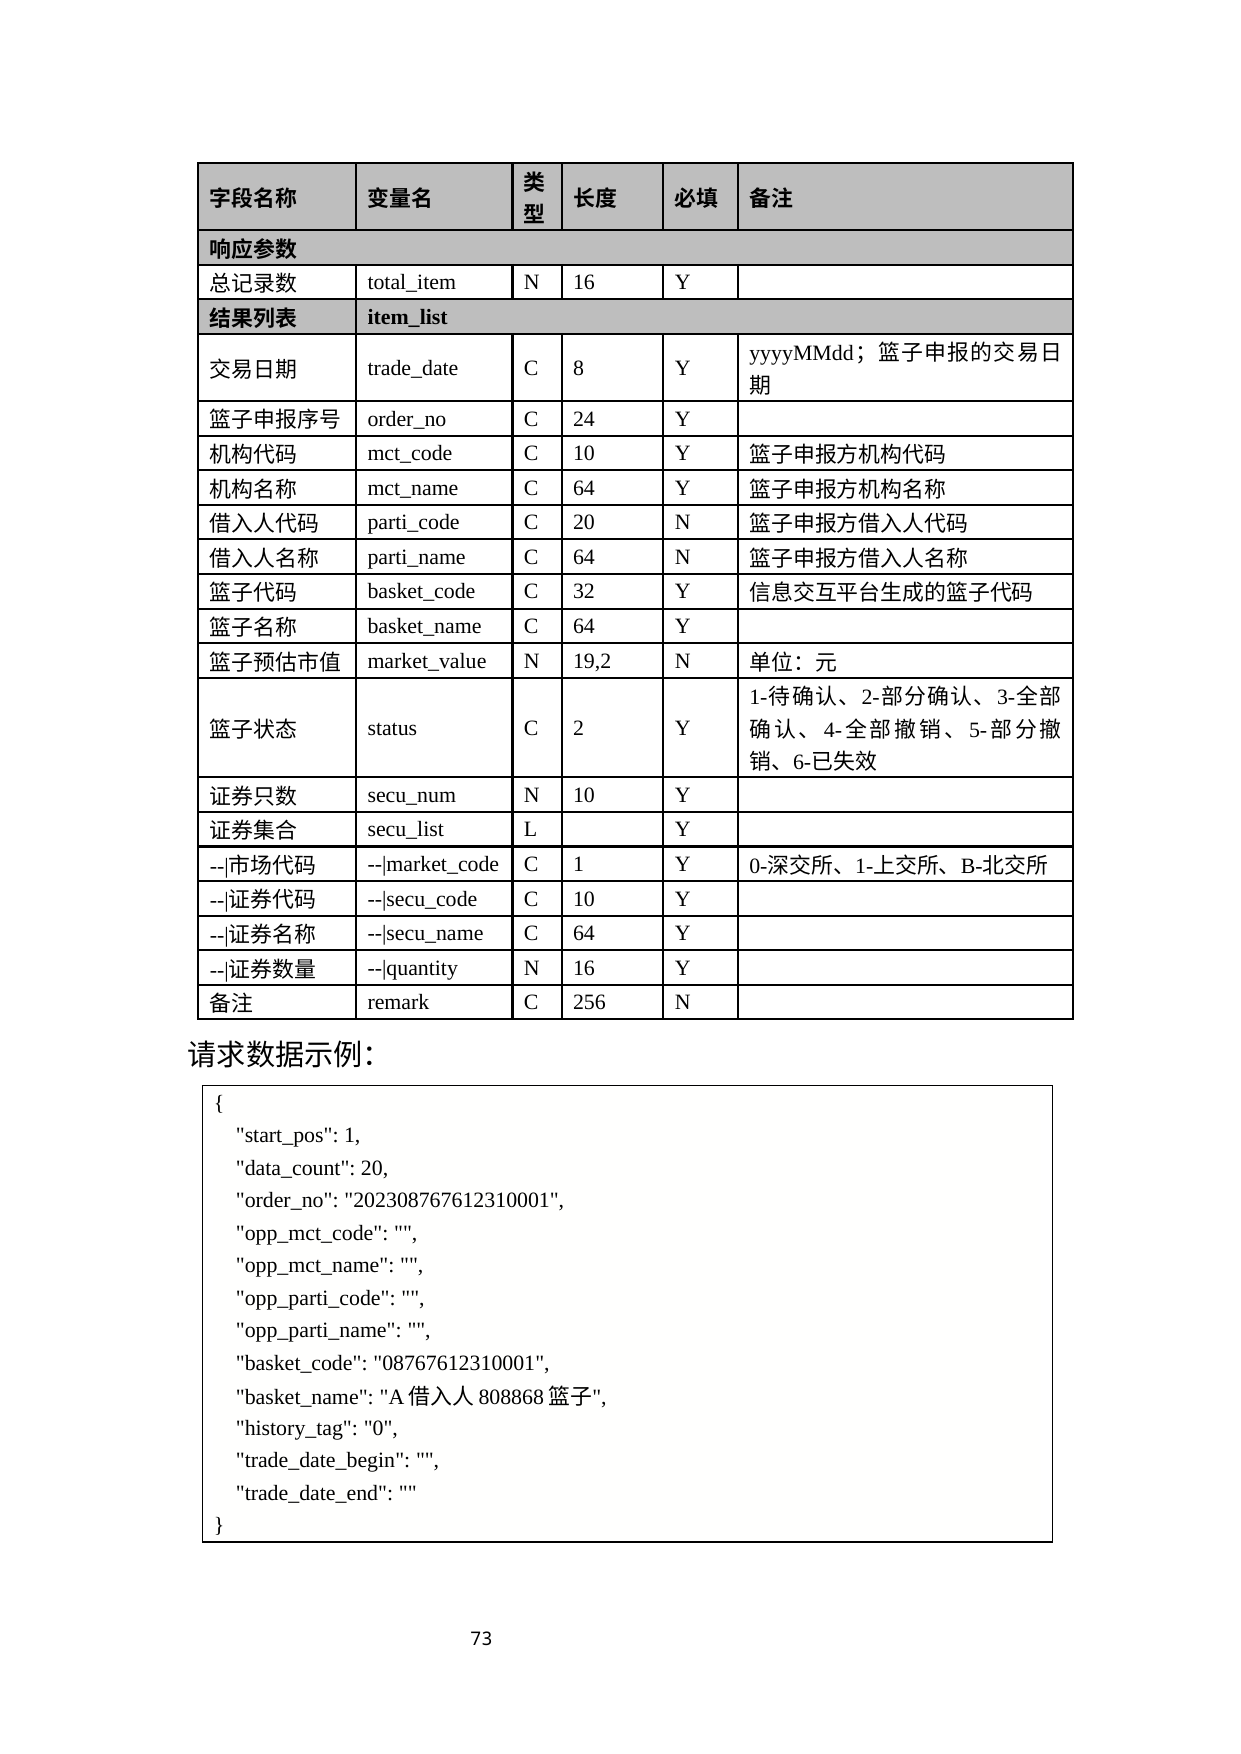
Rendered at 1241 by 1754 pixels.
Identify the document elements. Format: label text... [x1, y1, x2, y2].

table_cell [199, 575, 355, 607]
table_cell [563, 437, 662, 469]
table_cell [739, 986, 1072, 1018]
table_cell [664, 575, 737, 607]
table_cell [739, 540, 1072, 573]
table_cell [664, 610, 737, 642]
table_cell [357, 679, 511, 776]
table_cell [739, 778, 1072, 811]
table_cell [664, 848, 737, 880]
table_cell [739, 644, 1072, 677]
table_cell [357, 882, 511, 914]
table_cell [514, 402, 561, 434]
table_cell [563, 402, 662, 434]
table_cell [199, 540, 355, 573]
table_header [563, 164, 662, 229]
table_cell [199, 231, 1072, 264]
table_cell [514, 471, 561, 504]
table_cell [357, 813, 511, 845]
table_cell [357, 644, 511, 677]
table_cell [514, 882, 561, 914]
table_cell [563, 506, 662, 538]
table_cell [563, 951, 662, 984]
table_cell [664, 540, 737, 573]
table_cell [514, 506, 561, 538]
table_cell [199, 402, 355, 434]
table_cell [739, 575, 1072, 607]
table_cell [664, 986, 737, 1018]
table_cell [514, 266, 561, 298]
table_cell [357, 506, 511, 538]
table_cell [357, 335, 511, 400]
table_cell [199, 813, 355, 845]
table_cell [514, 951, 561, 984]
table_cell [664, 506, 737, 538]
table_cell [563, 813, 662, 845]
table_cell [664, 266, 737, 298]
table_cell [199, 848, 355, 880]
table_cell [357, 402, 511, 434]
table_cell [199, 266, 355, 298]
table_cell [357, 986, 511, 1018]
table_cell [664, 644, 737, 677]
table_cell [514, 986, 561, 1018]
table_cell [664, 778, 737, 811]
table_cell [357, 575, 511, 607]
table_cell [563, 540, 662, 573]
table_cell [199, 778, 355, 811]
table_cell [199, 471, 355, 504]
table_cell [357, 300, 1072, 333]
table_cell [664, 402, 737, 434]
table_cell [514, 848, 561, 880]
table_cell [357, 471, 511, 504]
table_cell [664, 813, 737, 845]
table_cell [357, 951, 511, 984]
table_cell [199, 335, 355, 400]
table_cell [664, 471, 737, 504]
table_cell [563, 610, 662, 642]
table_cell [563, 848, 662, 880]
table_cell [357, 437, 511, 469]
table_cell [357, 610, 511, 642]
text 请求数据示例： [187, 1020, 1053, 1085]
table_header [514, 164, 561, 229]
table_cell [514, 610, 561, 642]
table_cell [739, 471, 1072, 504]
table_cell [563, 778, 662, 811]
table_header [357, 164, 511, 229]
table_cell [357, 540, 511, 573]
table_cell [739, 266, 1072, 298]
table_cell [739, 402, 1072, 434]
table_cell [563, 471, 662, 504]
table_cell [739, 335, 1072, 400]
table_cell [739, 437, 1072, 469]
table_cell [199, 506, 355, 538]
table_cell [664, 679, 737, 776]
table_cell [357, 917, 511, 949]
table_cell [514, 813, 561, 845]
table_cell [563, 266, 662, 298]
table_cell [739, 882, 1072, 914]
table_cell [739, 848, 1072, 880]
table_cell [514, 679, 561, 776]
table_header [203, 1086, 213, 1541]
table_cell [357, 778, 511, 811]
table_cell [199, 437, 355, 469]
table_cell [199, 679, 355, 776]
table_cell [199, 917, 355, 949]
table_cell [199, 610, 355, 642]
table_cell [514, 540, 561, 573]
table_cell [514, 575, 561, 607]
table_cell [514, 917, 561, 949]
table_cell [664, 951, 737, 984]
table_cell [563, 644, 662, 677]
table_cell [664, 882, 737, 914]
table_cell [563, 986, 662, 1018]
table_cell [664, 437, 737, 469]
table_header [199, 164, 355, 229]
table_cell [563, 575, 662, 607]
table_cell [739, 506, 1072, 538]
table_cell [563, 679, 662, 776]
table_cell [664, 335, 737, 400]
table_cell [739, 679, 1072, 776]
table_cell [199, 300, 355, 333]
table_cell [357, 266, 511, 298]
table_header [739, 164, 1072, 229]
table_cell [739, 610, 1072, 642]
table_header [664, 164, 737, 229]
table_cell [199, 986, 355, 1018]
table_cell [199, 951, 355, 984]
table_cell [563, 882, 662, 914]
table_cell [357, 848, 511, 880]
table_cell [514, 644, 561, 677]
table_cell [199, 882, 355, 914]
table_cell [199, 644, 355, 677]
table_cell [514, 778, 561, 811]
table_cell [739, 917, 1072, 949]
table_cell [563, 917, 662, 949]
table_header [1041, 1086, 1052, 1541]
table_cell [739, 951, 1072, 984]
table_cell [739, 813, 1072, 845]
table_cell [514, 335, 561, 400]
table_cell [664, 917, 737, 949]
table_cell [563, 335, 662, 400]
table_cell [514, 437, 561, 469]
